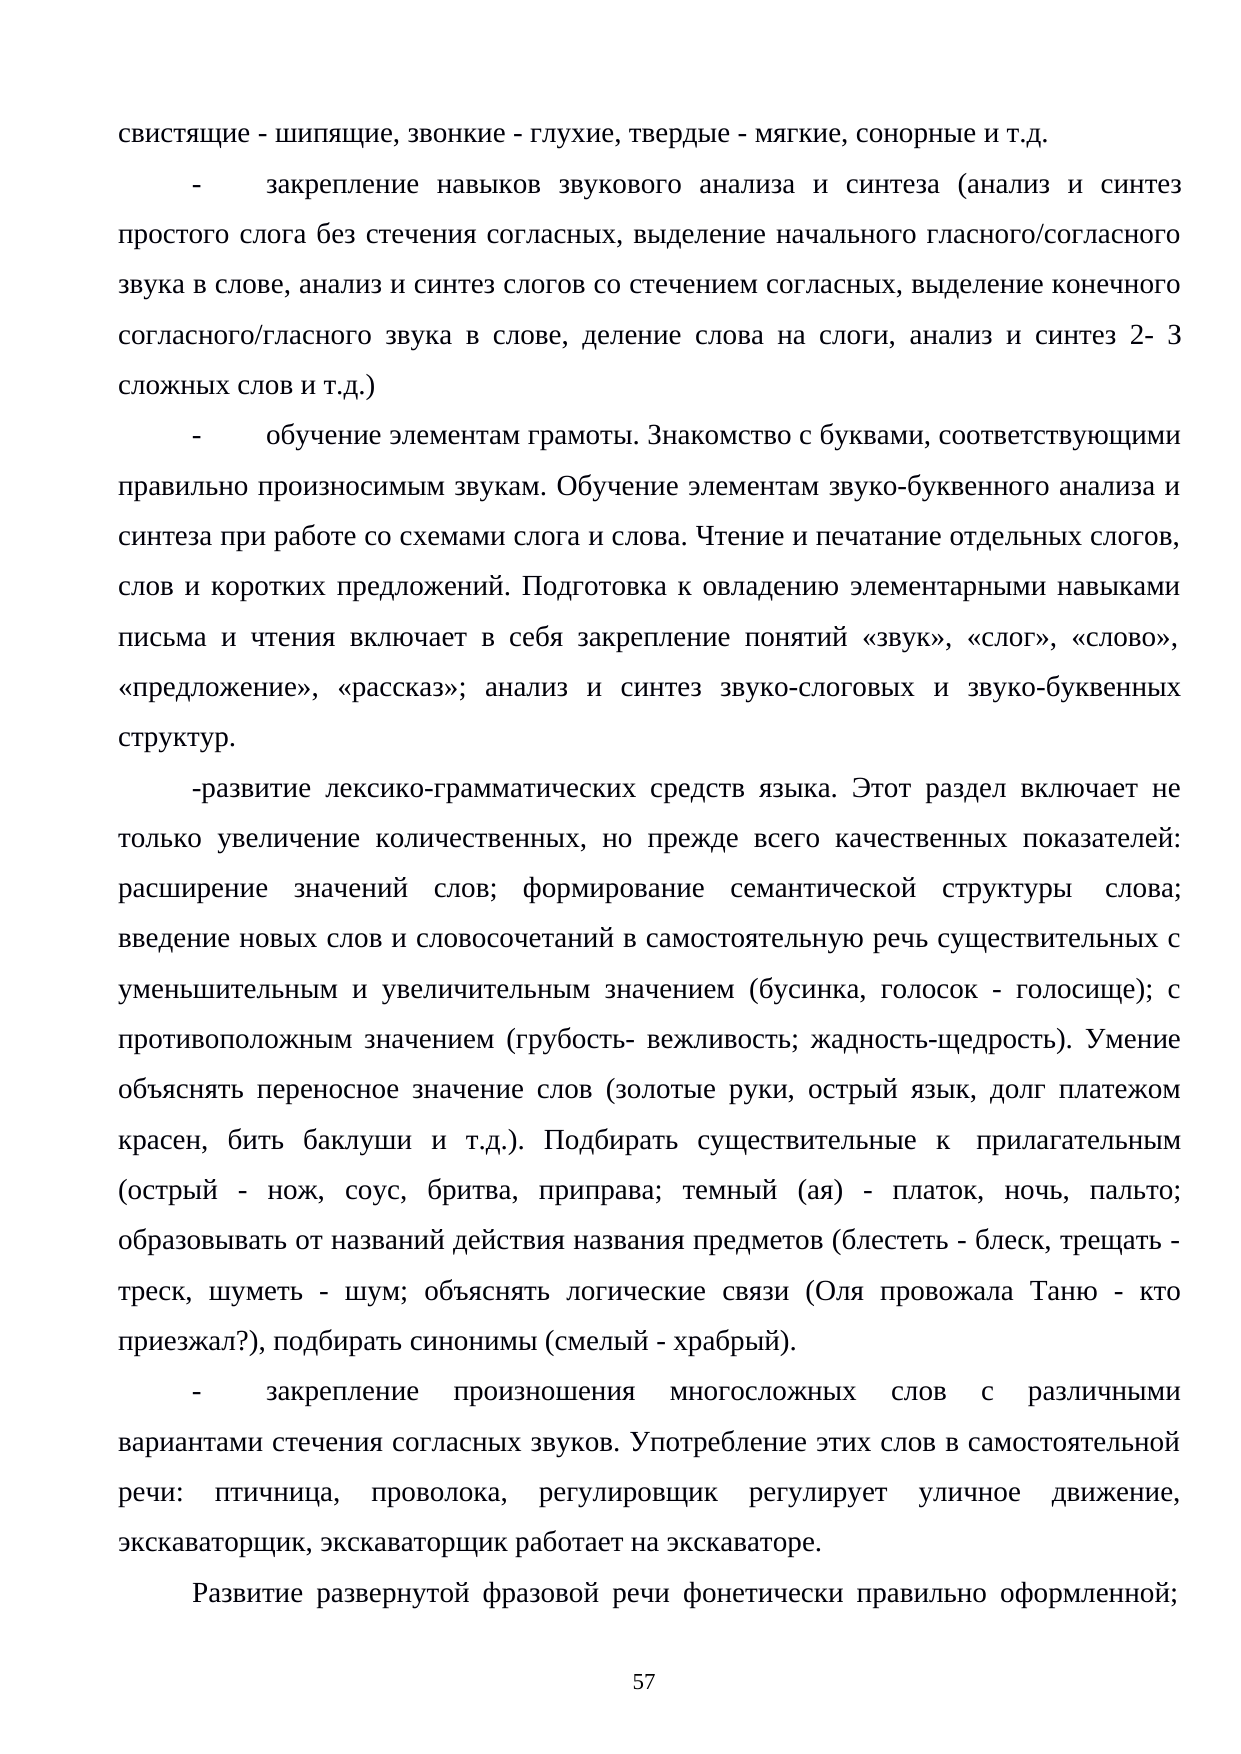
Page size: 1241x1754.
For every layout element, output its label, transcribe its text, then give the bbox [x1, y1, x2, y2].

list закрепление навыков звукового анализа и синтеза (анализ и синтез простого слога без стечения согласных, выделение начального гласного/согласного звука в слове, анализ и синтез слогов со стечением согласных, выделение конечного согласного/гласного звука в слове, деление слова на слоги, анализ и синтез 2- З сложных слов и т.д.) [118, 166, 1182, 401]
list закрепление произношения многосложных слов с различными вариантами стечения согласных звуков. Употребление этих слов в самостоятельной речи: птичница, проволока, регулировщик регулирует уличное движение, экскаваторщик, экскаваторщик работает на экскаваторе. [118, 1373, 1181, 1558]
text Развитие развернутой фразовой речи фонетически правильно оформленной; [192, 1575, 1209, 1608]
list обучение элементам грамоты. Знакомство с буквами, соответствующими правильно произносимым звукам. Обучение элементам звуко-буквенного анализа и синтеза при работе со схемами слога и слова. Чтение и печатание отдельных слогов, слов и коротких предложений. Подготовка к овладению элементарными навыками письма и чтения включает в себя закрепление понятий «звук», «слог», «слово», [118, 417, 1181, 652]
text свистящие - шипящие, звонкие - глухие, твердые - мягкие, сонорные и т.д. [118, 115, 1209, 149]
text «предложение», «рассказ»; анализ и синтез звуко-слоговых и звуко-буквенных структур. [118, 669, 1182, 753]
text -развитие лексико-грамматических средств языка. Этот раздел включает не только увеличение количественных, но прежде всего качественных показателей: расширение значений слов; формирование семантической структуры слова; введение новых слов и словосочетаний в самостоятельную речь существительных с уменьшительным и увеличительным значением (бусинка, голосок - голосище); с противоположным значением (грубость- вежливость; жадность-щедрость). Умение объяснять переносное значение слов (золотые руки, острый язык, долг платежом красен, бить баклуши и т.д.). Подбирать существительные к прилагательным (острый - нож, соус, бритва, приправа; темный (ая) - платок, ночь, пальто; образовывать от названий действия названия предметов (блестеть - блеск, трещать - треск, шуметь - шум; объяснять логические связи (Оля провожала Таню - кто приезжал?), подбирать синонимы (смелый - храбрый). [118, 770, 1182, 1357]
